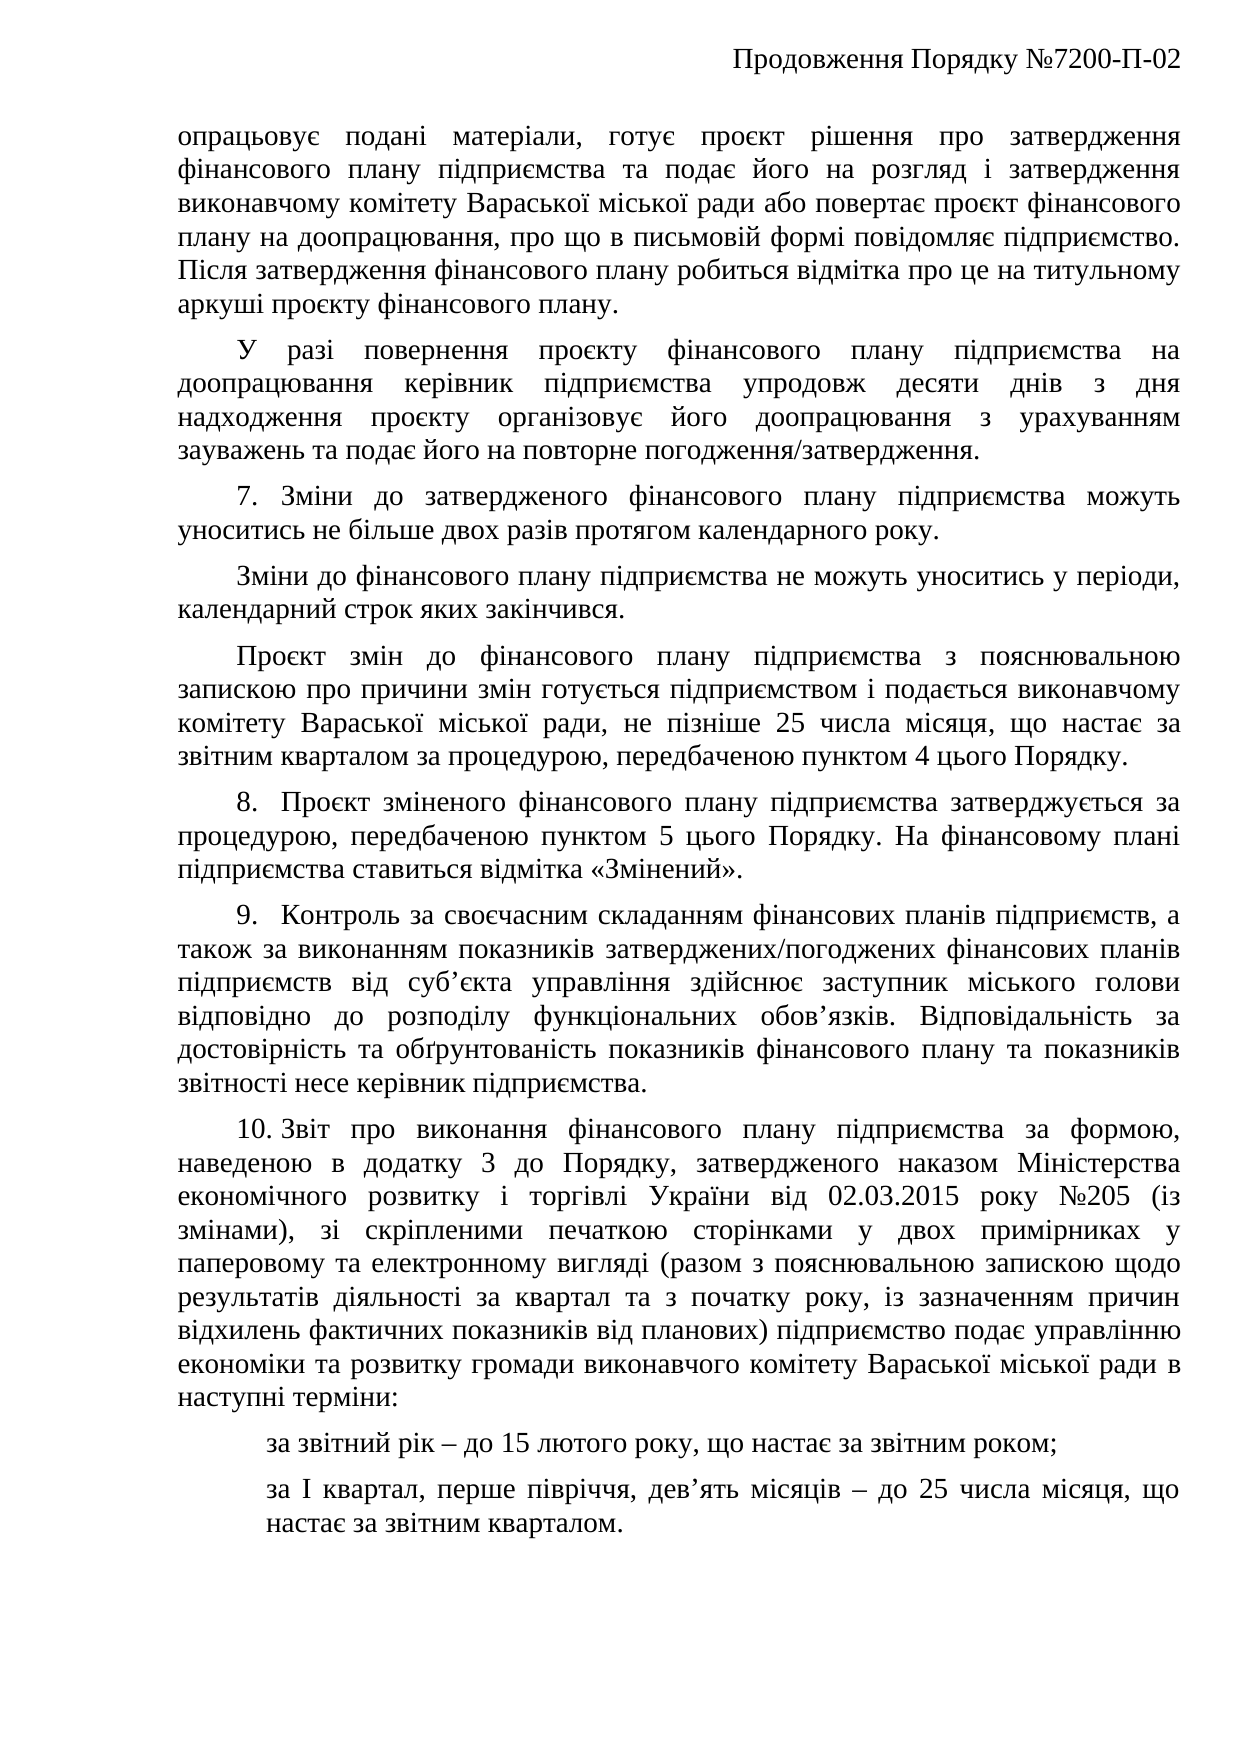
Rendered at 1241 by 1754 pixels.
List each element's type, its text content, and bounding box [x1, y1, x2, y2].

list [177, 118, 1181, 319]
list Зміни до затвердженого фінансового плану підприємства можуть уноситись не більше двох разів протягом календарного року. [177, 478, 1181, 546]
list Звіт про виконання фінансового плану підприємства за формою, наведеною в додатку 3 до Порядку, затвердженого наказом Міністерства економічного розвитку і торгівлі України від 02.03.2015 року №205 (із змінами), зі скріпленими печаткою сторінками у двох примірниках у паперовому та електронному вигляді (разом з пояснювальною запискою щодо результатів діяльності за квартал та з початку року, із зазначенням причин відхилень фактичних показників від планових) підприємство подає управлінню економіки та розвитку громади виконавчого комітету Вараської міської ради в наступні терміни: [177, 1111, 1181, 1413]
list Проєкт зміненого фінансового плану підприємства затверджується за процедурою, передбаченою пунктом 5 цього Порядку. На фінансовому плані підприємства ставиться відмітка «Змінений». [177, 784, 1181, 885]
text Проєкт змін до фінансового плану підприємства з пояснювальною запискою про причини змін готується підприємством і подається виконавчому комітету Вараської міської ради, не пізніше 25 числа місяця, що настає за звітним кварталом за процедурою, передбаченою пунктом 4 цього Порядку. [177, 638, 1181, 772]
text за I квартал, перше півріччя, дев’ять місяців – до 25 числа місяця, що настає за звітним кварталом. [266, 1472, 1181, 1539]
text У разі повернення проєкту фінансового плану підприємства на доопрацювання керівник підприємства упродовж десяти днів з дня надходження проєкту організовує його доопрацювання з урахуванням зауважень та подає його на повторне погодження/затвердження. [177, 332, 1181, 466]
list Контроль за своєчасним складанням фінансових планів підприємств, а також за виконанням показників затверджених/погоджених фінансових планів підприємств від суб’єкта управління здійснює заступник міського голови відповідно до розподілу функціональних обов’язків. Відповідальність за достовірність та обґрунтованість показників фінансового плану та показників звітності несе керівник підприємства. [177, 897, 1181, 1099]
text за звітний рік – до 15 лютого року, що настає за звітним роком; [266, 1426, 1181, 1459]
text Зміни до фінансового плану підприємства не можуть уноситись у періоди, календарний строк яких закінчився. [177, 558, 1181, 625]
